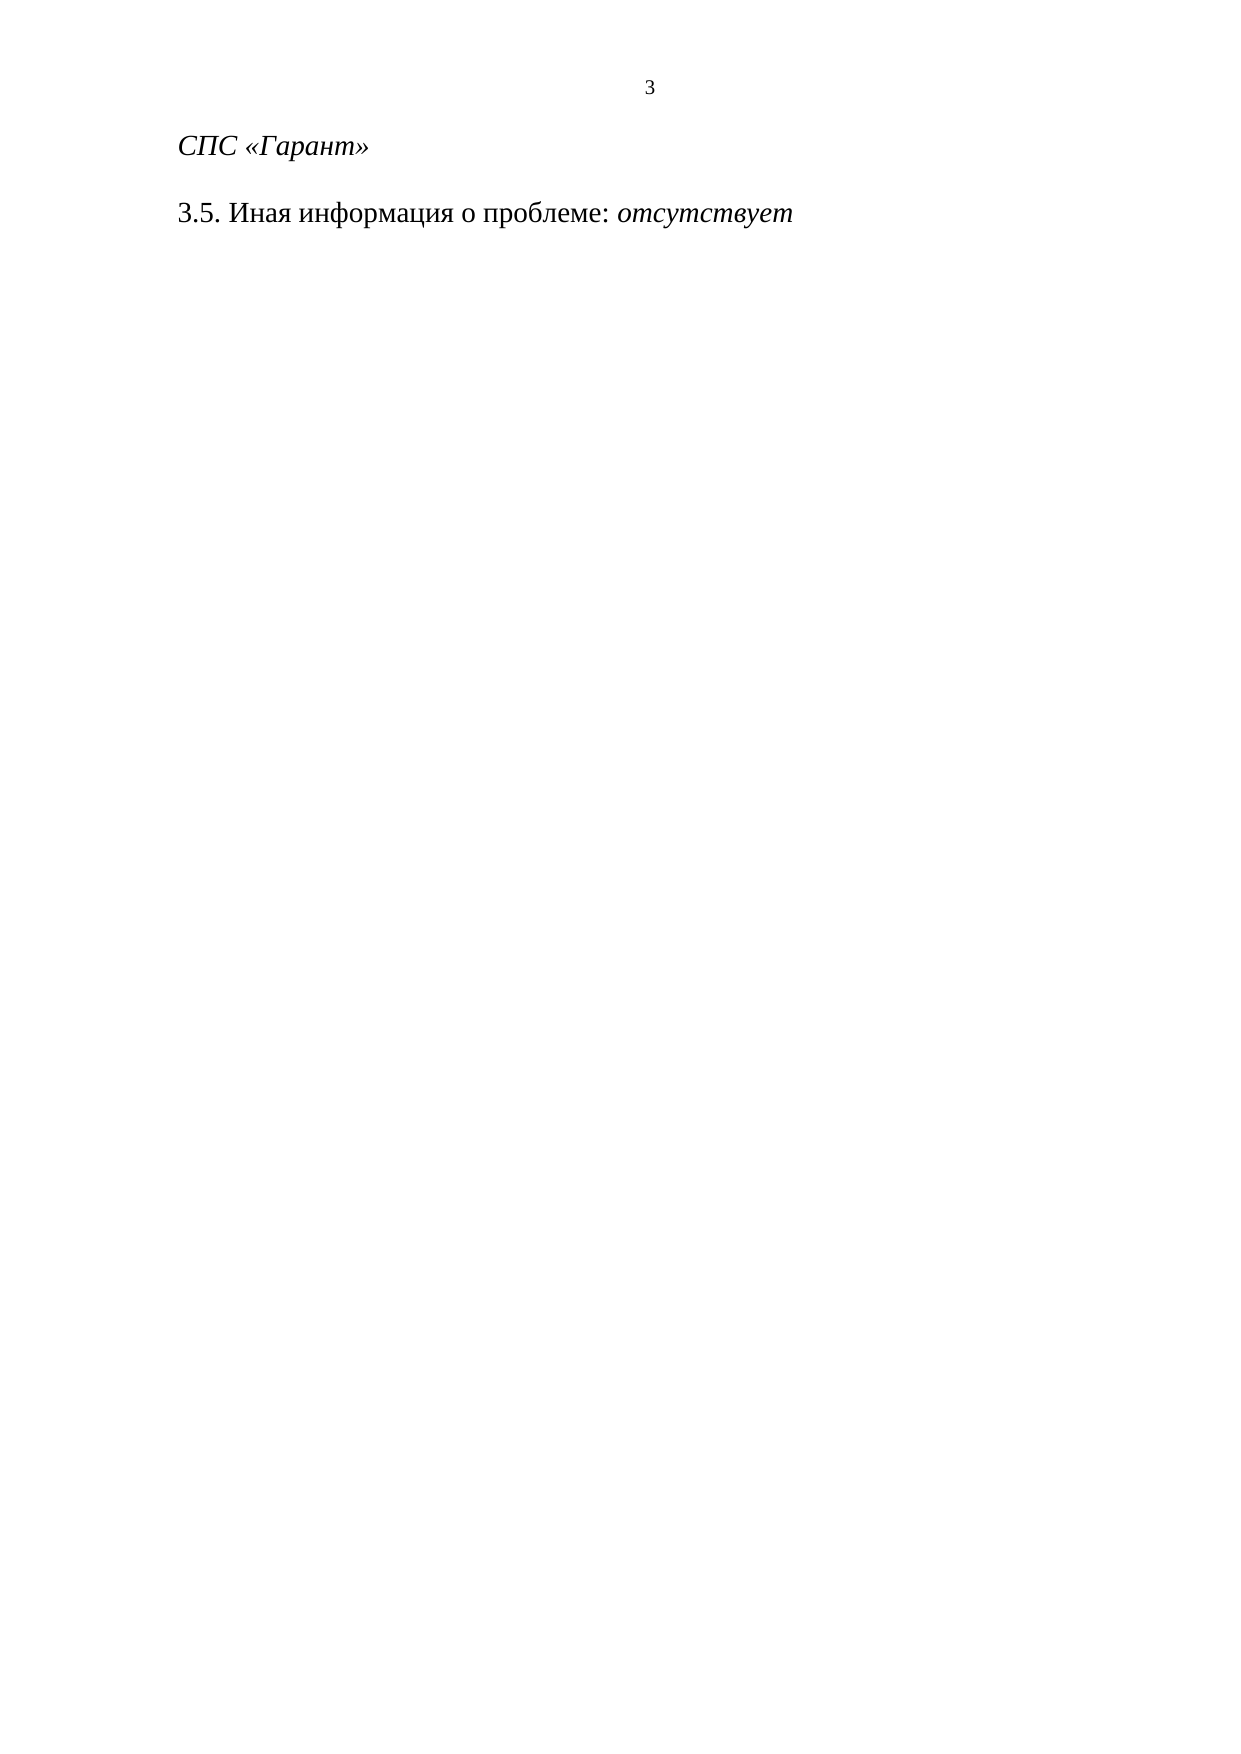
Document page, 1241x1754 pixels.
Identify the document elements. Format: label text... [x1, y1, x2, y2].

text 3.5. Иная информация о проблеме: отсутствует [118, 195, 1181, 228]
text СПС «Гарант» [118, 128, 1181, 161]
